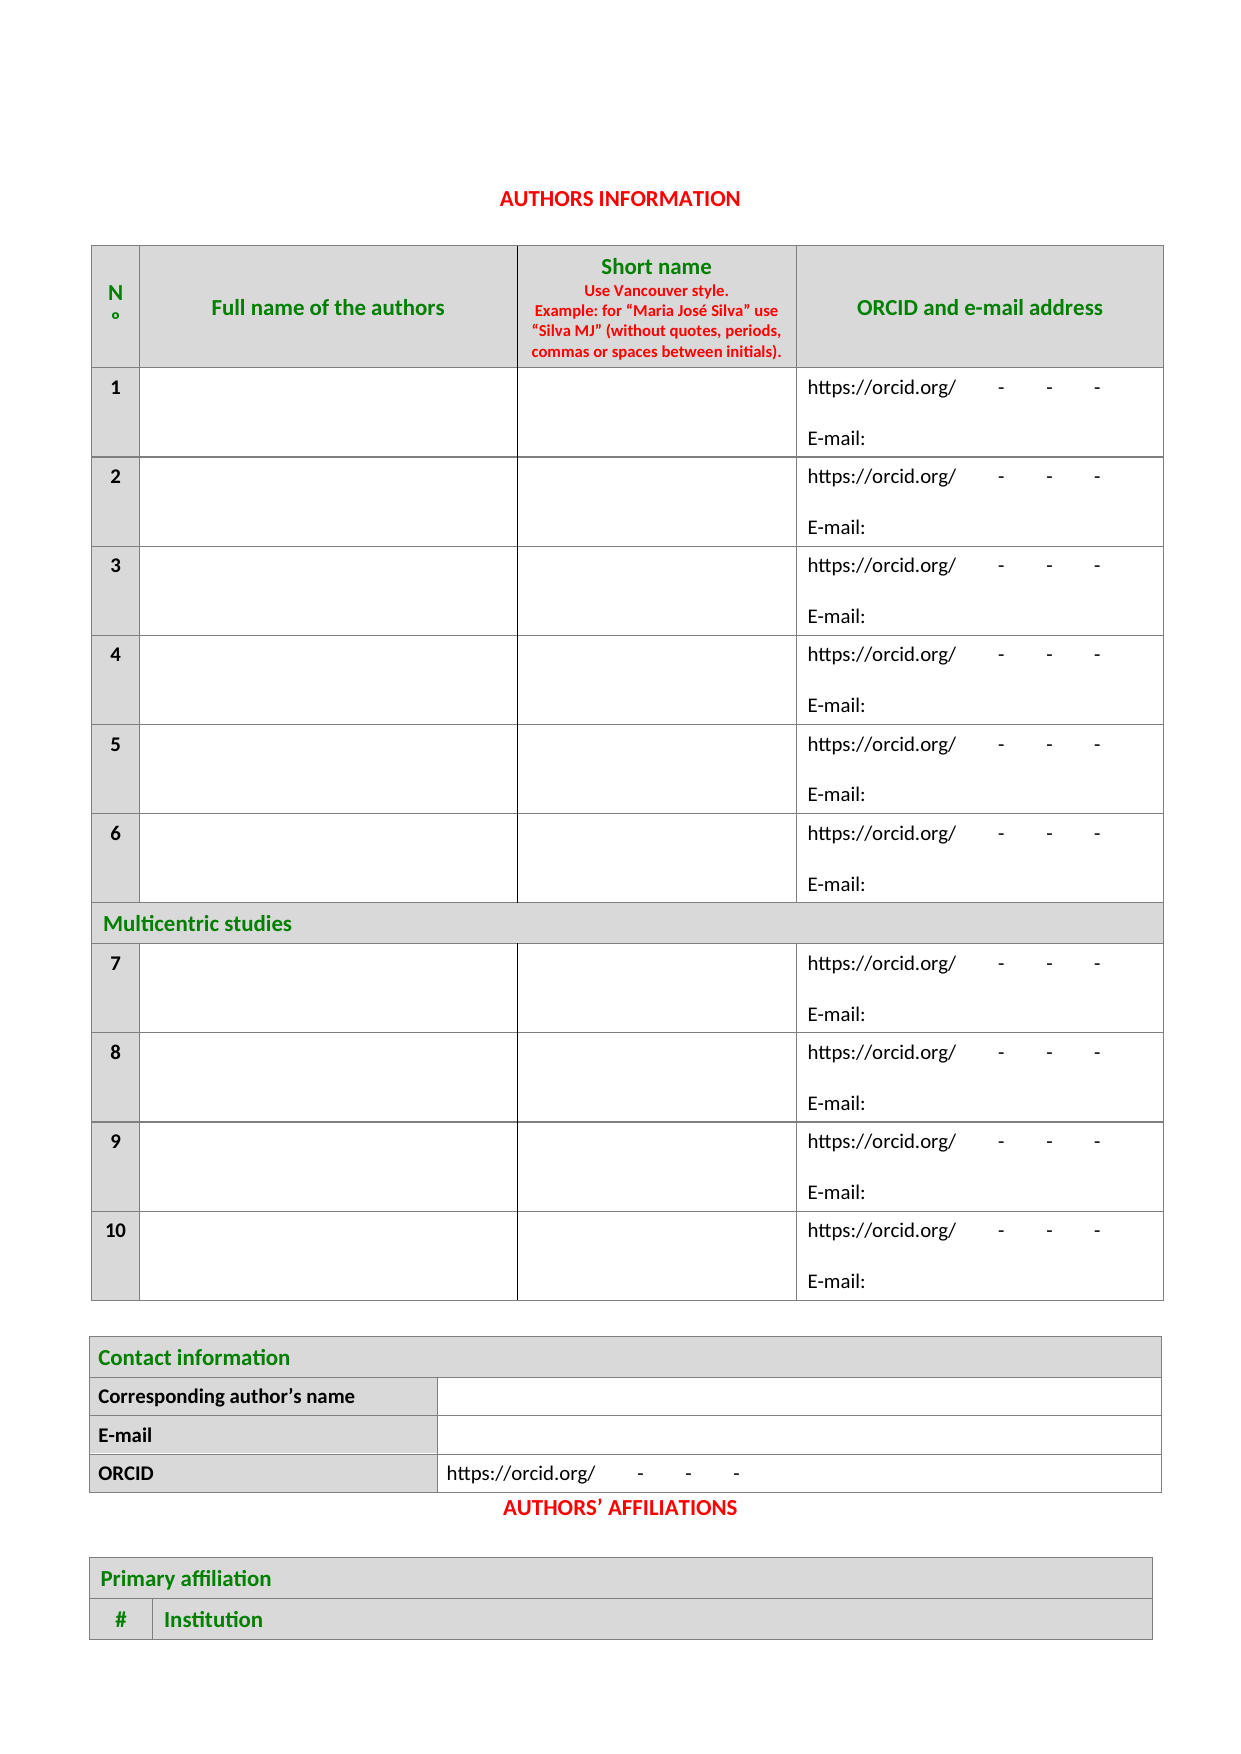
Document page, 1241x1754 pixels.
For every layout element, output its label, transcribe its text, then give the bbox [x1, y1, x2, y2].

table_cell 7 [92, 944, 139, 1032]
table_header Contact information [90, 1337, 1161, 1377]
table_cell [140, 814, 517, 902]
table_header Short name Use Vancouver style. Example: for “Maria José Silva” use “Silva MJ” (without quotes, periods, commas or spaces between initials). [518, 246, 796, 367]
table_cell 5 [92, 725, 139, 813]
table_cell [518, 1033, 796, 1121]
table_cell Multicentric studies [92, 903, 1163, 943]
table_cell https://orcid.org/ - - - E-mail: [797, 1212, 1163, 1300]
table_cell [518, 1212, 796, 1300]
table_cell [438, 1416, 1161, 1453]
text AUTHORS’ AFFILIATIONS [89, 1493, 1152, 1521]
table_cell [518, 458, 796, 546]
table_header Primary affiliation [90, 1558, 1152, 1598]
table_cell [518, 814, 796, 902]
table_cell [140, 725, 517, 813]
table_cell [140, 636, 517, 724]
table_header ORCID and e-mail address [797, 246, 1163, 367]
table_cell [518, 725, 796, 813]
table_cell [518, 944, 796, 1032]
table_cell https://orcid.org/ - - - E-mail: [797, 547, 1163, 635]
table_cell https://orcid.org/ - - - E-mail: [797, 1123, 1163, 1211]
table_cell 8 [92, 1033, 139, 1121]
table_cell [518, 368, 796, 456]
table_cell Institution [153, 1599, 1152, 1639]
table_cell 9 [92, 1123, 139, 1211]
table_cell [140, 1212, 517, 1300]
table_cell 2 [92, 458, 139, 546]
table_cell https://orcid.org/ - - - [438, 1455, 1161, 1492]
table_cell [140, 1123, 517, 1211]
table_header Full name of the authors [140, 246, 517, 367]
table_cell [140, 1033, 517, 1121]
table_header Nº [92, 246, 139, 367]
table_cell https://orcid.org/ - - - E-mail: [797, 636, 1163, 724]
table_cell # [90, 1599, 152, 1639]
table_cell 6 [92, 814, 139, 902]
table_cell E-mail [90, 1416, 437, 1453]
table_cell Corresponding author’s name [90, 1378, 437, 1415]
table_cell [518, 1123, 796, 1211]
table_cell [140, 458, 517, 546]
table_cell ORCID [90, 1455, 437, 1492]
table_cell [140, 944, 517, 1032]
table_cell 4 [92, 636, 139, 724]
table_cell [438, 1378, 1161, 1415]
table_cell [140, 368, 517, 456]
table_cell [518, 547, 796, 635]
table_cell [140, 547, 517, 635]
table_cell 1 [92, 368, 139, 456]
table_cell https://orcid.org/ - - - E-mail: [797, 368, 1163, 456]
table_cell 10 [92, 1212, 139, 1300]
table_cell https://orcid.org/ - - - E-mail: [797, 814, 1163, 902]
table_cell https://orcid.org/ - - - E-mail: [797, 1033, 1163, 1121]
table_cell [518, 636, 796, 724]
table_cell https://orcid.org/ - - - E-mail: [797, 944, 1163, 1032]
text AUTHORS INFORMATION [89, 184, 1152, 212]
table_cell https://orcid.org/ - - - E-mail: [797, 458, 1163, 546]
table_cell 3 [92, 547, 139, 635]
table_cell https://orcid.org/ - - - E-mail: [797, 725, 1163, 813]
